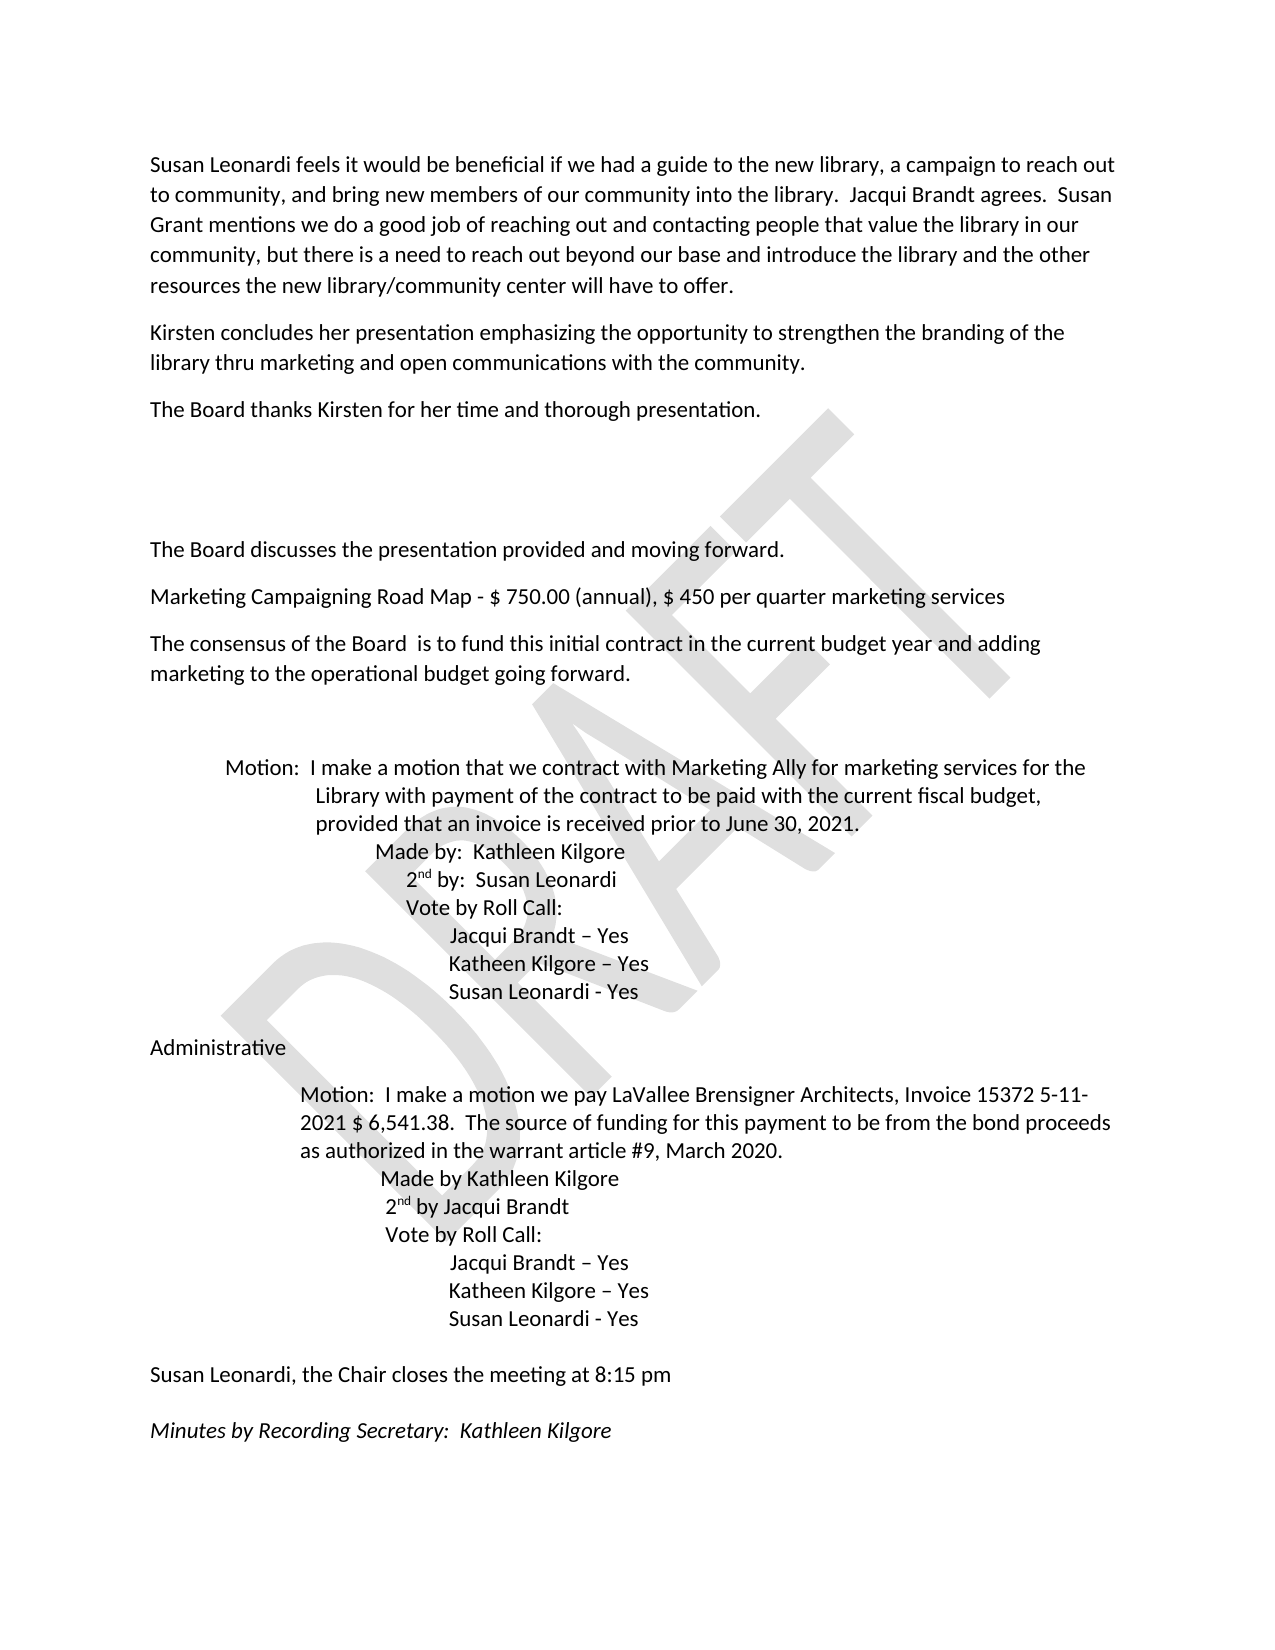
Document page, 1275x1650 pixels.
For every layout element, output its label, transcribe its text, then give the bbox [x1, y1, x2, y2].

text The Board thanks Kirsten for her time and thorough presentation. [150, 395, 1125, 423]
text Library with payment of the contract to be paid with the current fiscal budget, [225, 781, 1125, 809]
text Susan Leonardi feels it would be beneficial if we had a guide to the new library, a campaign to reach out to community, and bring new members of our community into the library. Jacqui Brandt agrees. Susan Grant mentions we do a good job of reaching out and contacting people that value the library in our community, but there is a need to reach out beyond our base and introduce the library and the other resources the new library/community center will have to offer. [150, 150, 1125, 299]
text Susan Leonardi - Yes [150, 977, 1125, 1005]
text Kirsten concludes her presentation emphasizing the opportunity to strengthen the branding of the library thru marketing and open communications with the community. [150, 318, 1125, 376]
text The consensus of the Board is to fund this initial contract in the current budget year and adding marketing to the operational budget going forward. [150, 629, 1125, 687]
text Vote by Roll Call: [300, 893, 1125, 921]
text Jacqui Brandt – Yes [150, 1248, 1125, 1276]
text Katheen Kilgore – Yes [150, 949, 1125, 977]
text Administrative [150, 1033, 1125, 1061]
text Vote by Roll Call: [300, 1220, 1125, 1248]
text Susan Leonardi - Yes [150, 1304, 1125, 1332]
text Susan Leonardi, the Chair closes the meeting at 8:15 pm [150, 1360, 1125, 1388]
text Minutes by Recording Secretary: Kathleen Kilgore [150, 1416, 1125, 1444]
text Motion: I make a motion we pay LaVallee Brensigner Architects, Invoice 15372 5-11-2021 $ 6,541.38. The source of funding for this payment to be from the bond proceeds as authorized in the warrant article #9, March 2020. [300, 1080, 1125, 1164]
text 2nd by Jacqui Brandt [150, 1192, 1125, 1220]
text Katheen Kilgore – Yes [150, 1276, 1125, 1304]
text Jacqui Brandt – Yes [150, 921, 1125, 949]
text Marketing Campaigning Road Map - $ 750.00 (annual), $ 450 per quarter marketing services [150, 582, 1125, 610]
text Made by: Kathleen Kilgore [300, 837, 1125, 865]
text 2nd by: Susan Leonardi [300, 865, 1125, 893]
text Made by Kathleen Kilgore [225, 1164, 1125, 1192]
text The Board discusses the presentation provided and moving forward. [150, 535, 1125, 563]
text provided that an invoice is received prior to June 30, 2021. [225, 809, 1125, 837]
text Motion: I make a motion that we contract with Marketing Ally for marketing services for the [150, 753, 1125, 781]
